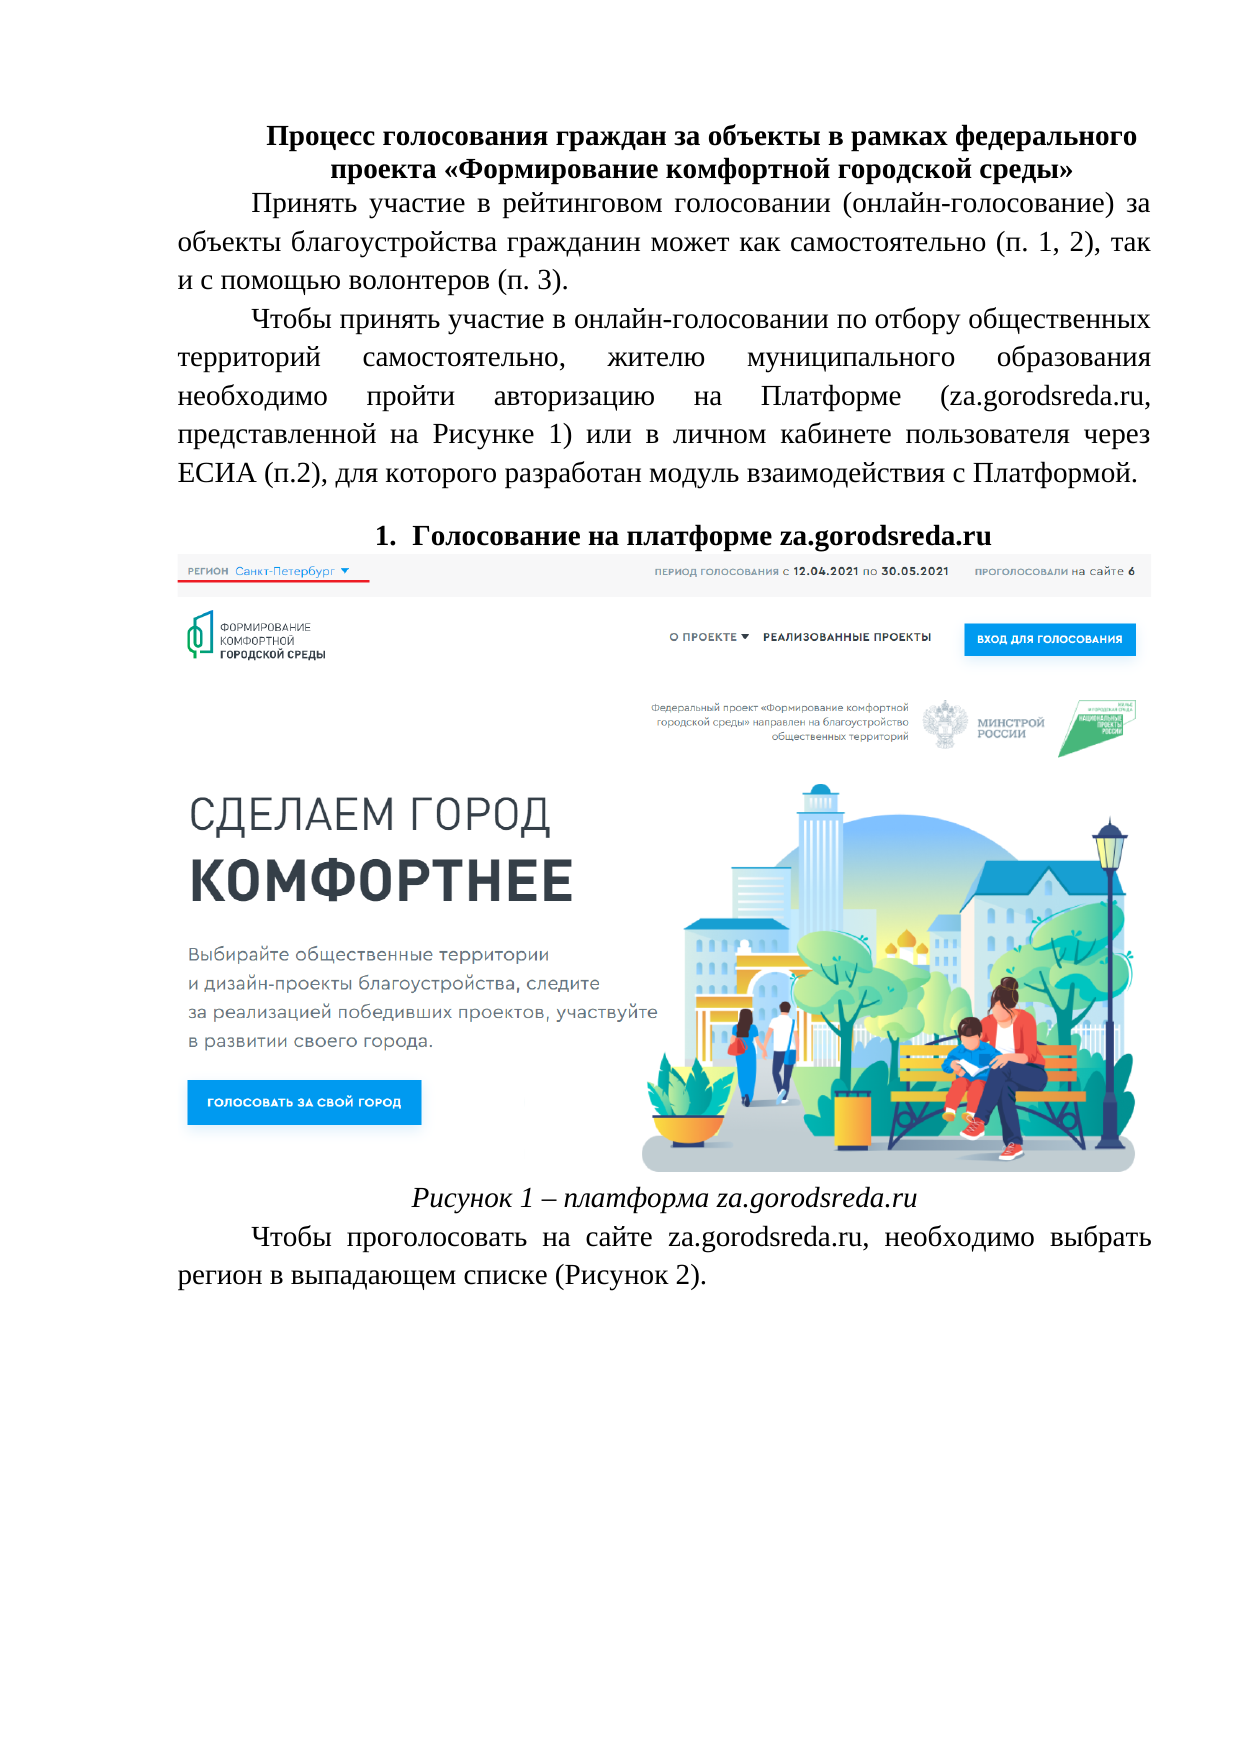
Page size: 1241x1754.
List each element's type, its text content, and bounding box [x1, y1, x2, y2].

subtitle Голосование на платформе za.gorodsreda.ru [215, 518, 1152, 552]
text Процесс голосования граждан за объекты в рамках федерального проекта «Формирование комфортной городской среды» [252, 118, 1152, 185]
text Принять участие в рейтинговом голосовании (онлайн-голосование) за объекты благоустройства гражданин может как самостоятельно (п. 1, 2), так и с помощью волонтеров (п. 3). [177, 185, 1152, 296]
text Чтобы проголосовать на сайте za.gorodsreda.ru, необходимо выбрать регион в выпадающем списке (Рисунок 2). [177, 1219, 1152, 1291]
text Рисунок 1 – платформа za.gorodsreda.ru [177, 1180, 1152, 1214]
picture [177, 554, 1152, 1176]
text Чтобы принять участие в онлайн-голосовании по отбору общественных территорий самостоятельно, жителю муниципального образования необходимо пройти авторизацию на Платформе (za.gorodsreda.ru, представленной на Рисунке 1) или в личном кабинете пользователя через ЕСИА (п.2), для которого разработан модуль взаимодействия с Платформой. [177, 301, 1152, 488]
